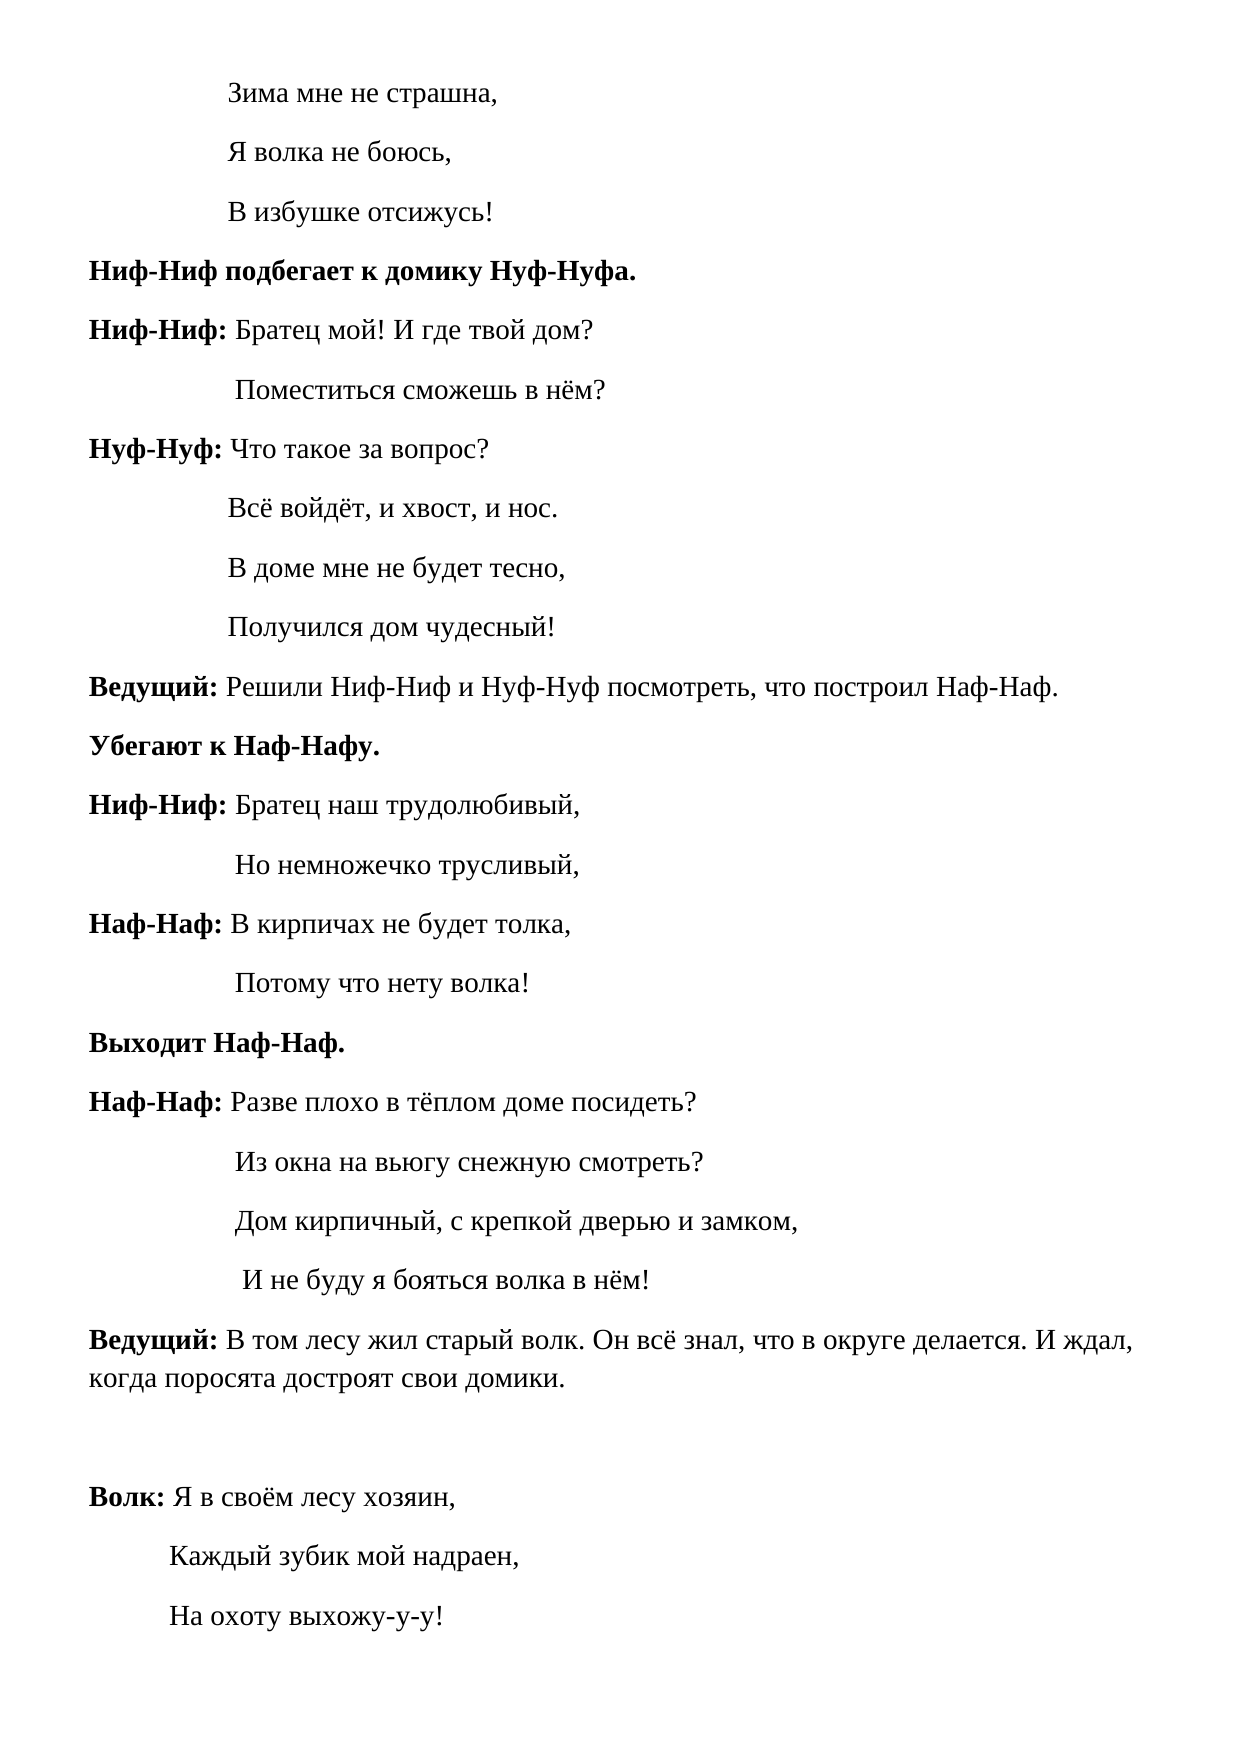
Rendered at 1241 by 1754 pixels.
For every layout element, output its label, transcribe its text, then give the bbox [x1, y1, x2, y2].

text Ниф-Ниф: Братец наш трудолюбивый, [89, 787, 1165, 821]
text Всё войдёт, и хвост, и нос. [89, 491, 1165, 524]
text Каждый зубик мой надраен, [89, 1538, 1165, 1572]
text Я волка не боюсь, [89, 134, 1165, 168]
text Поместиться сможешь в нём? [89, 372, 1165, 405]
text Убегают к Наф-Нафу. [89, 728, 1165, 762]
text Волк: Я в своём лесу хозяин, [89, 1479, 1165, 1513]
text Ведущий: В том лесу жил старый волк. Он всё знал, что в округе делается. И ждал, когда поросята достроят свои домики. [89, 1322, 1165, 1394]
text Но немножечко трусливый, [89, 847, 1165, 880]
text И не буду я бояться волка в нём! [89, 1262, 1165, 1296]
text В доме мне не будет тесно, [89, 550, 1165, 583]
text Дом кирпичный, с крепкой дверью и замком, [89, 1203, 1165, 1237]
text Потому что нету волка! [89, 966, 1165, 999]
text Ниф-Ниф подбегает к домику Нуф-Нуфа. [89, 253, 1165, 287]
text Ниф-Ниф: Братец мой! И где твой дом? [89, 312, 1165, 346]
text Получился дом чудесный! [89, 609, 1165, 643]
text Из окна на вьюгу снежную смотреть? [89, 1144, 1165, 1177]
text Наф-Наф: В кирпичах не будет толка, [89, 906, 1165, 940]
text Наф-Наф: Разве плохо в тёплом доме посидеть? [89, 1084, 1165, 1118]
text Нуф-Нуф: Что такое за вопрос? [89, 431, 1165, 465]
text Ведущий: Решили Ниф-Ниф и Нуф-Нуф посмотреть, что построил Наф-Наф. [89, 669, 1165, 702]
text Выходит Наф-Наф. [89, 1025, 1165, 1058]
text В избушке отсижусь! [89, 194, 1165, 227]
text Зима мне не страшна, [89, 75, 1165, 108]
text На охоту выхожу-у-у! [89, 1598, 1165, 1631]
